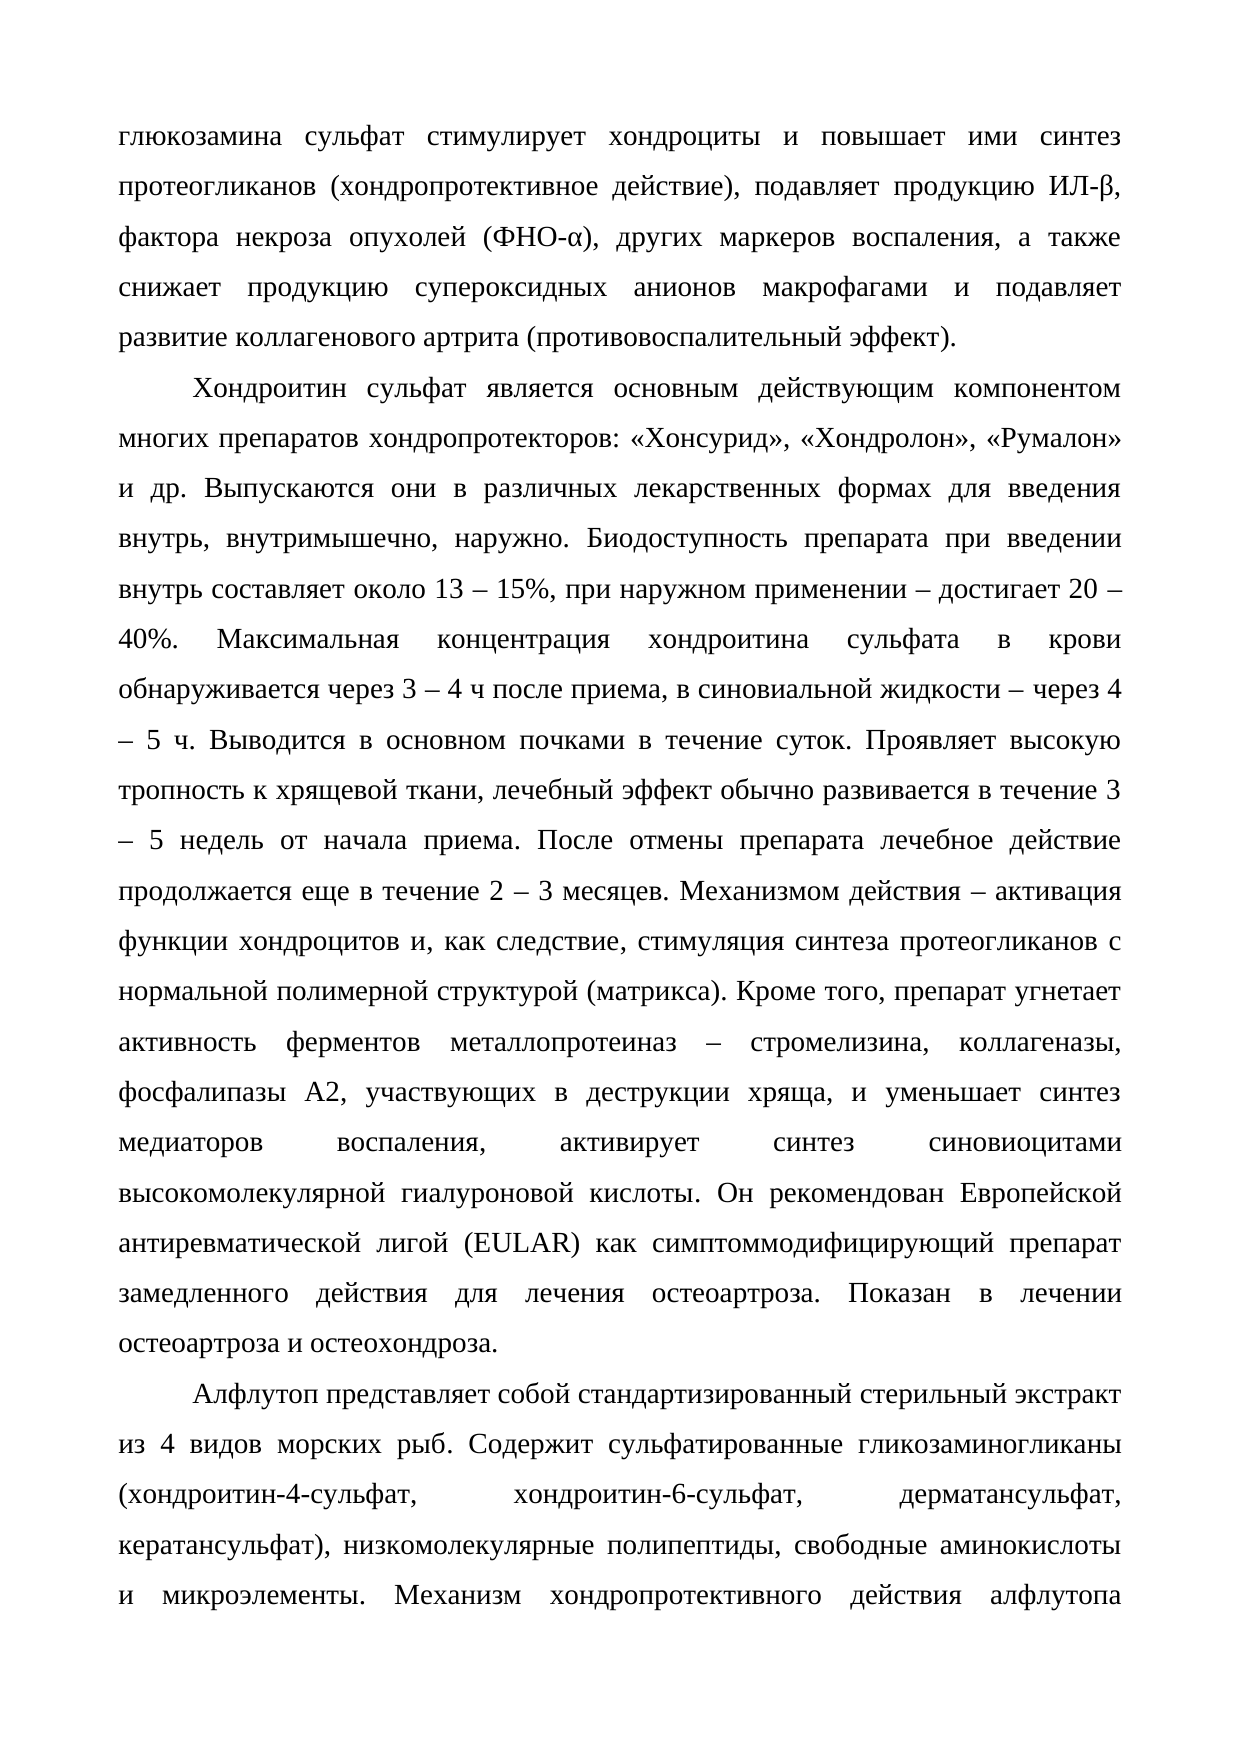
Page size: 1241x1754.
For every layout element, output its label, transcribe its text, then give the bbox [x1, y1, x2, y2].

text Хондроитин сульфат является основным действующим компонентом многих препаратов хондропротекторов: «Хонсурид», «Хондролон», «Румалон» и др. Выпускаются они в различных лекарственных формах для введения внутрь, внутримышечно, наружно. Биодоступность препарата при введении внутрь составляет около 13 – 15%, при наружном применении – достигает 20 –40%. Максимальная концентрация хондроитина сульфата в крови обнаруживается через 3 – 4 ч после приема, в синовиальной жидкости – через 4 – 5 ч. Выводится в основном почками в течение суток. Проявляет высокую тропность к хрящевой ткани, лечебный эффект обычно развивается в течение 3 – 5 недель от начала приема. После отмены препарата лечебное действие продолжается еще в течение 2 – 3 месяцев. Механизмом действия – активация функции хондроцитов и, как следствие, стимуляция синтеза протеогликанов с нормальной полимерной структурой (матрикса). Кроме того, препарат угнетает активность ферментов металлопротеиназ – стромелизина, коллагеназы, фосфалипазы А2, участвующих в деструкции хряща, и уменьшает синтез медиаторов воспаления, активирует синтез синовиоцитами высокомолекулярной гиалуроновой кислоты. Он рекомендован Европейской антиревматической лигой (EULAR) как симптоммодифицирующий препарат замедленного действия для лечения остеоартроза. Показан в лечении остеоартроза и остеохондроза. [118, 370, 1122, 1359]
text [118, 1376, 1122, 1611]
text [118, 118, 1122, 353]
